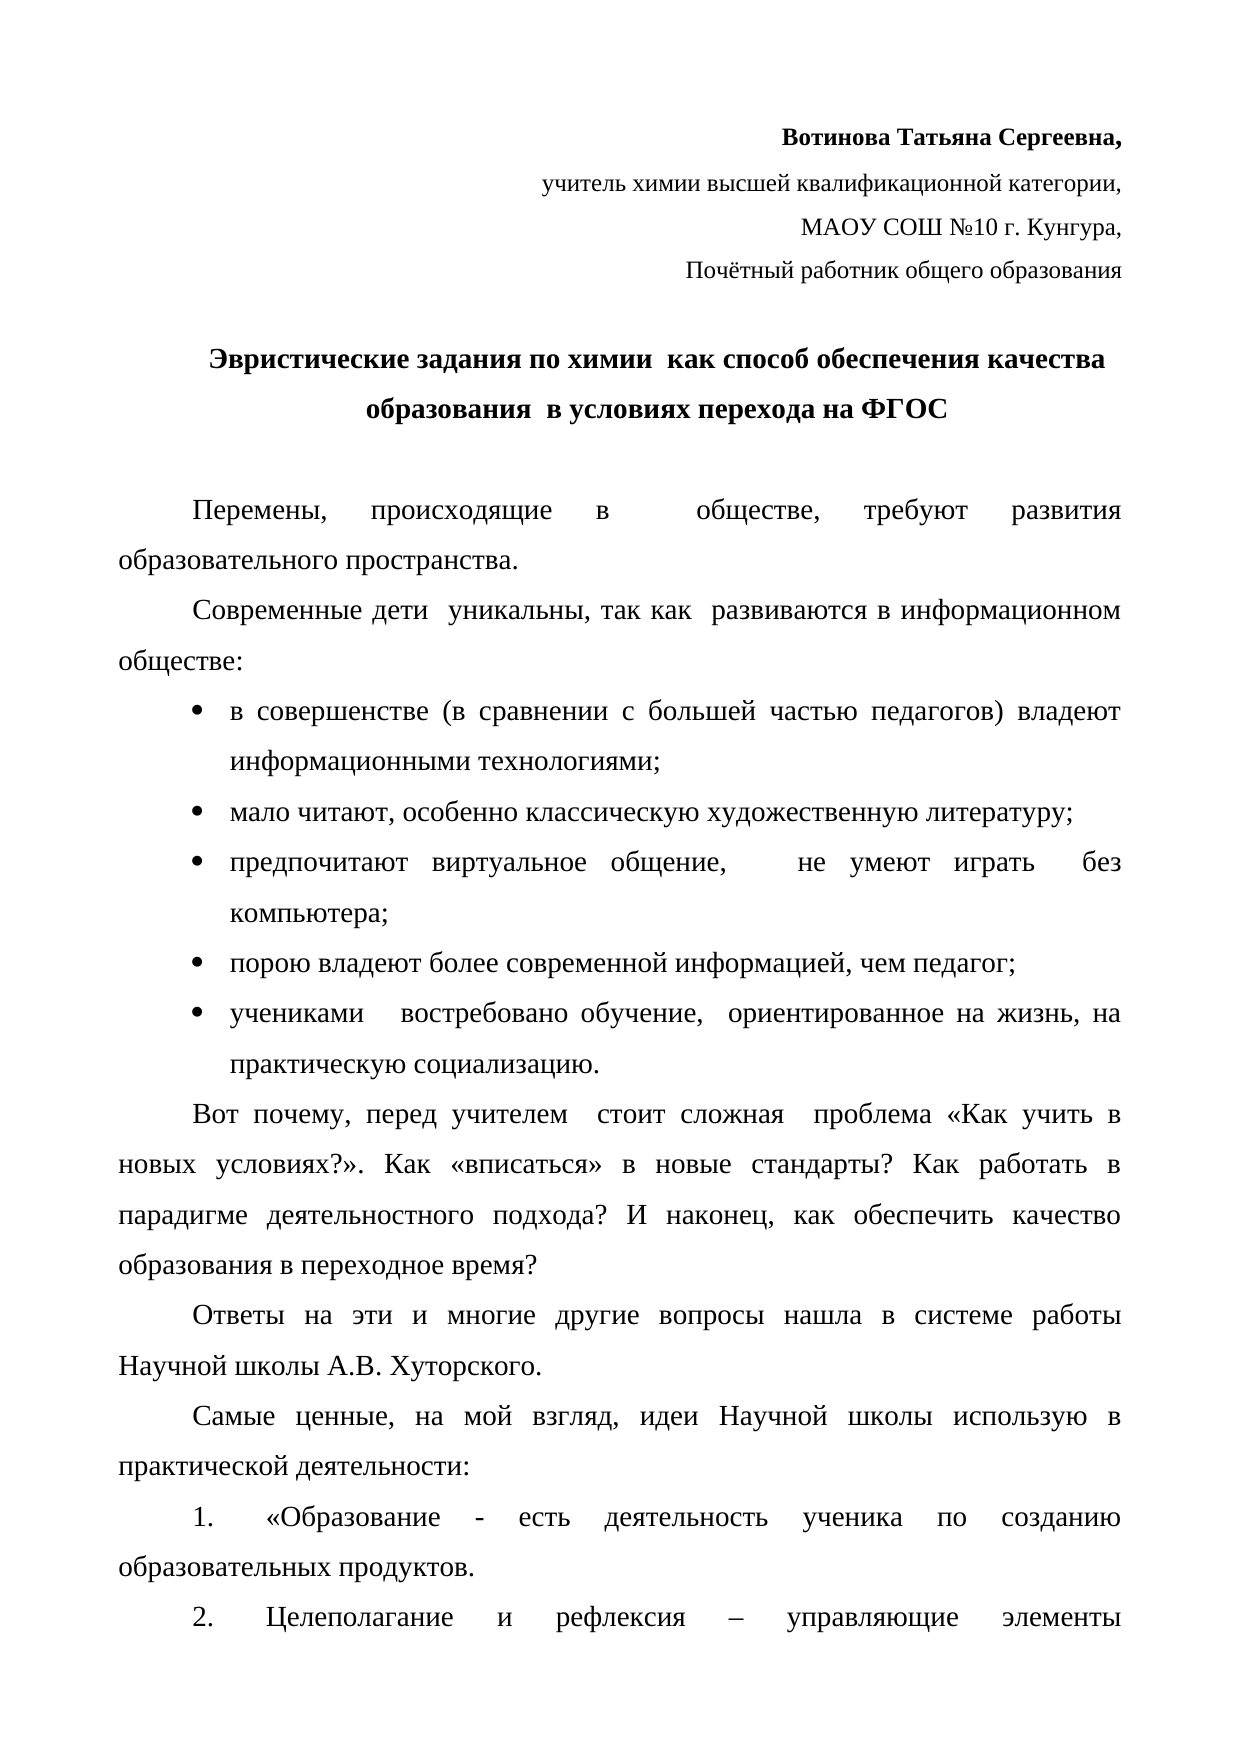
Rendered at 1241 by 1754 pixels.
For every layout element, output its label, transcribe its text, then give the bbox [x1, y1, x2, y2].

text Почётный работник общего образования [192, 255, 1122, 283]
text Современные дети уникальны, так как развиваются в информационном обществе: [118, 592, 1122, 676]
text Самые ценные, на мой взгляд, идеи Научной школы использую в практической деятельности: [118, 1398, 1122, 1482]
text Ответы на эти и многие другие вопросы нашла в системе работы Научной школы А.В. Хуторского. [118, 1297, 1122, 1381]
text Вот почему, перед учителем стоит сложная проблема «Как учить в новых условиях?». Как «вписаться» в новые стандарты? Как работать в парадигме деятельностного подхода? И наконец, как обеспечить качество образования в переходное время? [118, 1096, 1122, 1281]
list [118, 1599, 1122, 1633]
list «Образование - есть деятельность ученика по созданию образовательных продуктов. [118, 1499, 1122, 1582]
list предпочитают виртуальное общение, не умеют играть без компьютера; [192, 844, 1122, 928]
text МАОУ СОШ №10 г. Кунгура, [192, 212, 1122, 240]
text Перемены, происходящие в обществе, требуют развития образовательного пространства. [118, 492, 1122, 576]
list порою владеют более современной информацией, чем педагог; [192, 945, 1122, 979]
list в совершенстве (в сравнении с большей частью педагогов) владеют информационными технологиями; [192, 693, 1122, 777]
text Эвристические задания по химии как способ обеспечения качества образования в условиях перехода на ФГОС [192, 341, 1122, 425]
text Вотинова Татьяна Сергеевна, [192, 118, 1122, 152]
list учениками востребовано обучение, ориентированное на жизнь, на практическую социализацию. [192, 995, 1122, 1079]
list мало читают, особенно классическую художественную литературу; [192, 794, 1122, 827]
text учитель химии высшей квалификационной категории, [192, 168, 1122, 197]
